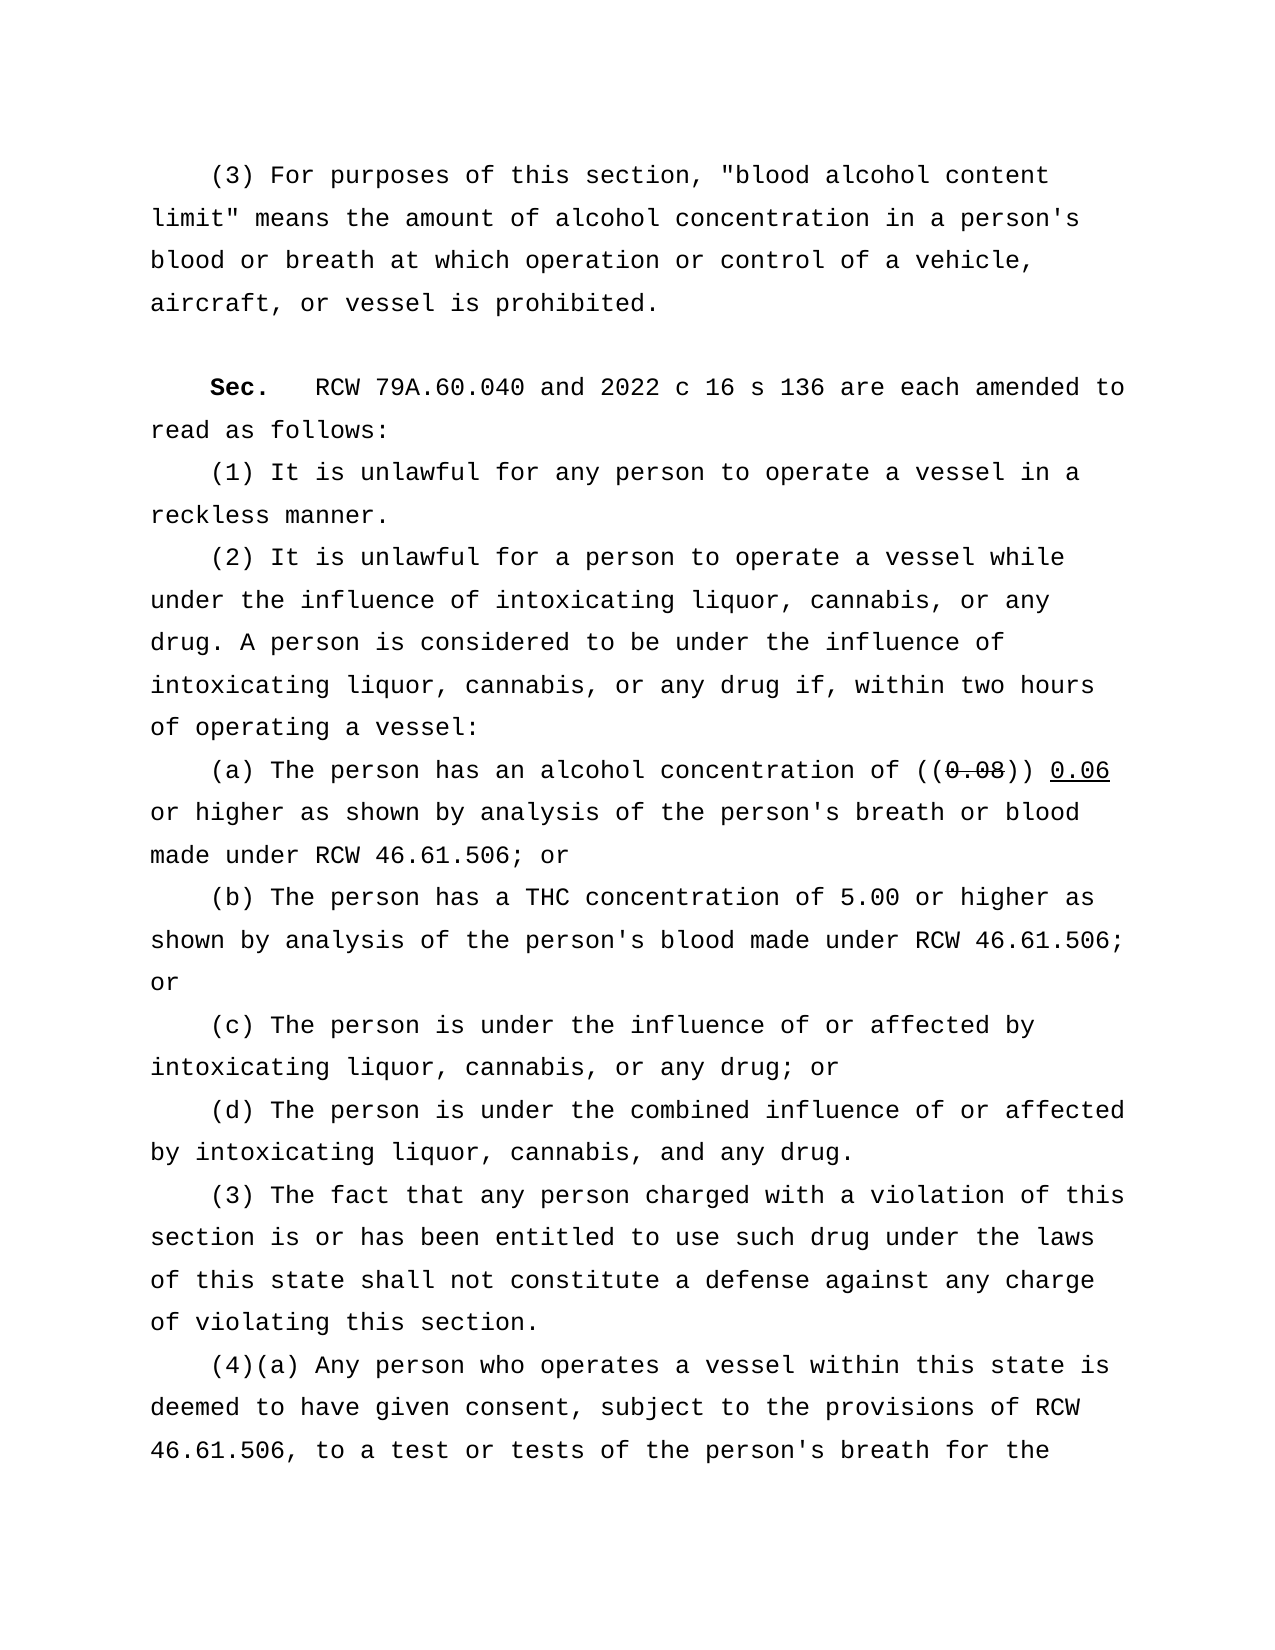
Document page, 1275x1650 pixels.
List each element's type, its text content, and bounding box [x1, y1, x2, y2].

text (3) The fact that any person charged with a violation of this section is or has been entitled to use such drug under the laws of this state shall not constitute a defense against any charge of violating this section. [150, 1169, 1125, 1339]
text (2) It is unlawful for a person to operate a vessel while under the influence of intoxicating liquor, cannabis, or any drug. A person is considered to be under the influence of intoxicating liquor, cannabis, or any drug if, within two hours of operating a vessel: [150, 532, 1125, 744]
text (c) The person is under the influence of or affected by intoxicating liquor, cannabis, or any drug; or [150, 999, 1125, 1084]
text (b) The person has a THC concentration of 5.00 or higher as shown by analysis of the person's blood made under RCW 46.61.506; or [150, 872, 1125, 999]
text (d) The person is under the combined influence of or affected by intoxicating liquor, cannabis, and any drug. [150, 1084, 1125, 1169]
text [150, 1339, 1125, 1467]
text Sec. RCW 79A.60.040 and 2022 c 16 s 136 are each amended to read as follows: [150, 362, 1125, 447]
text (3) For purposes of this section, "blood alcohol content limit" means the amount of alcohol concentration in a person's blood or breath at which operation or control of a vehicle, aircraft, or vessel is prohibited. [150, 150, 1125, 320]
text (a) The person has an alcohol concentration of ((0.08)) 0.06 or higher as shown by analysis of the person's breath or blood made under RCW 46.61.506; or [150, 744, 1125, 872]
text (1) It is unlawful for any person to operate a vessel in a reckless manner. [150, 447, 1125, 532]
